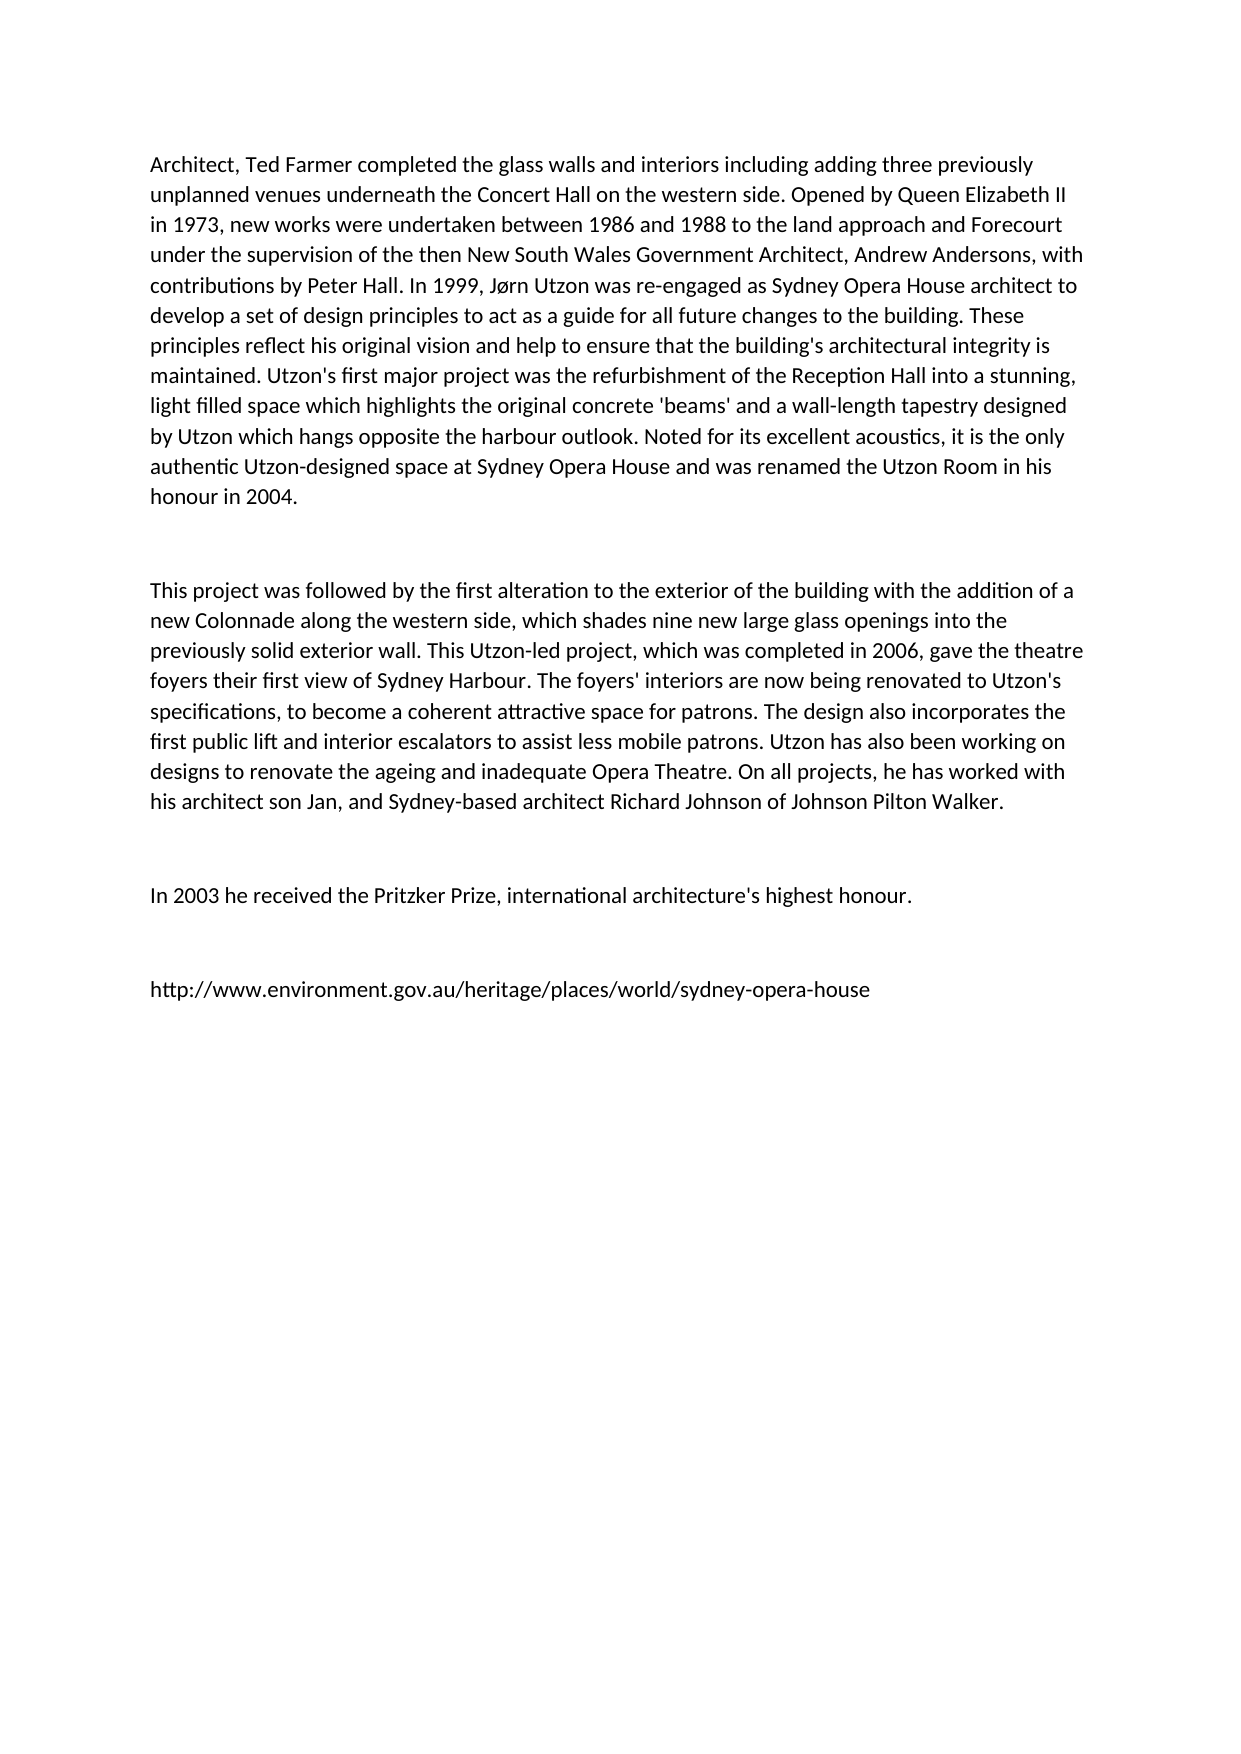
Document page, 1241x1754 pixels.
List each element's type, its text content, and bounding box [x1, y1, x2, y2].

text In 2003 he received the Pritzker Prize, international architecture's highest honour. [150, 881, 1090, 909]
text This project was followed by the first alteration to the exterior of the building with the addition of a new Colonnade along the western side, which shades nine new large glass openings into the previously solid exterior wall. This Utzon-led project, which was completed in 2006, gave the theatre foyers their first view of Sydney Harbour. The foyers' interiors are now being renovated to Utzon's specifications, to become a coherent attractive space for patrons. The design also incorporates the first public lift and interior escalators to assist less mobile patrons. Utzon has also been working on designs to renovate the ageing and inadequate Opera Theatre. On all projects, he has worked with his architect son Jan, and Sydney-based architect Richard Johnson of Johnson Pilton Walker. [150, 576, 1090, 816]
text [150, 150, 1090, 510]
text http://www.environment.gov.au/heritage/places/world/sydney-opera-house [150, 975, 1090, 1003]
